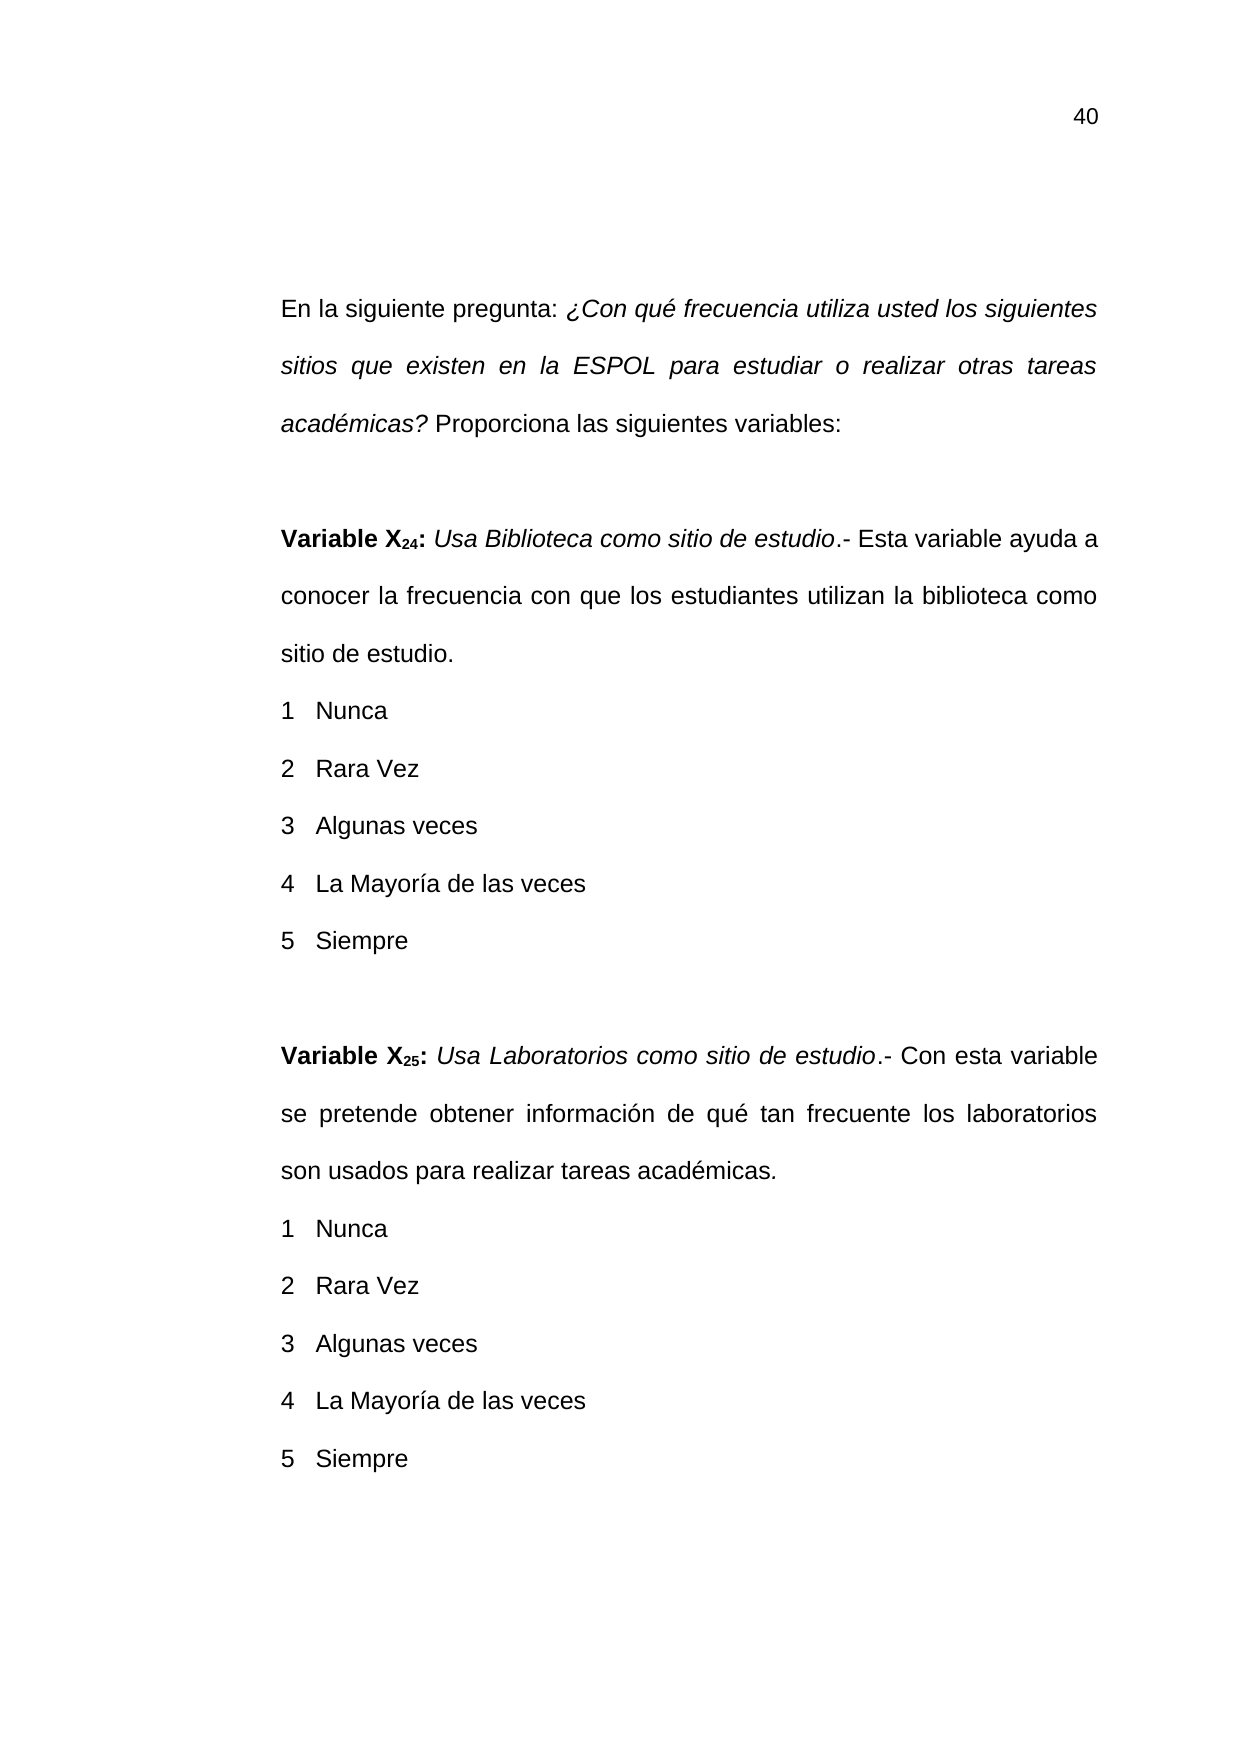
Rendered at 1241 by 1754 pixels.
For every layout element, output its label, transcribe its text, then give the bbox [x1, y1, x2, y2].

list 4 La Mayoría de las veces [281, 1386, 1098, 1415]
list 1 Nunca [281, 696, 1098, 725]
list 1 Nunca [281, 1214, 1098, 1242]
list 2 Rara Vez [281, 1271, 1098, 1300]
list 5 Siempre [281, 926, 1098, 955]
subtitle Variable X24: Usa Biblioteca como sitio de estudio.- Esta variable ayuda a conocer la frecuencia con que los estudiantes utilizan la biblioteca como sitio de estudio. [281, 524, 1098, 667]
list 2 Rara Vez [281, 754, 1098, 782]
list 5 Siempre [281, 1444, 1098, 1472]
list 4 La Mayoría de las veces [281, 869, 1098, 897]
list 3 Algunas veces [281, 1329, 1098, 1357]
subtitle Variable X25: Usa Laboratorios como sitio de estudio.- Con esta variable se pretende obtener información de qué tan frecuente los laboratorios son usados para realizar tareas académicas. [281, 1041, 1098, 1185]
subtitle En la siguiente pregunta: ¿Con qué frecuencia utiliza usted los siguientes sitios que existen en la ESPOL para estudiar o realizar otras tareas académicas? Proporciona las siguientes variables: [281, 294, 1098, 437]
list 3 Algunas veces [281, 811, 1098, 840]
